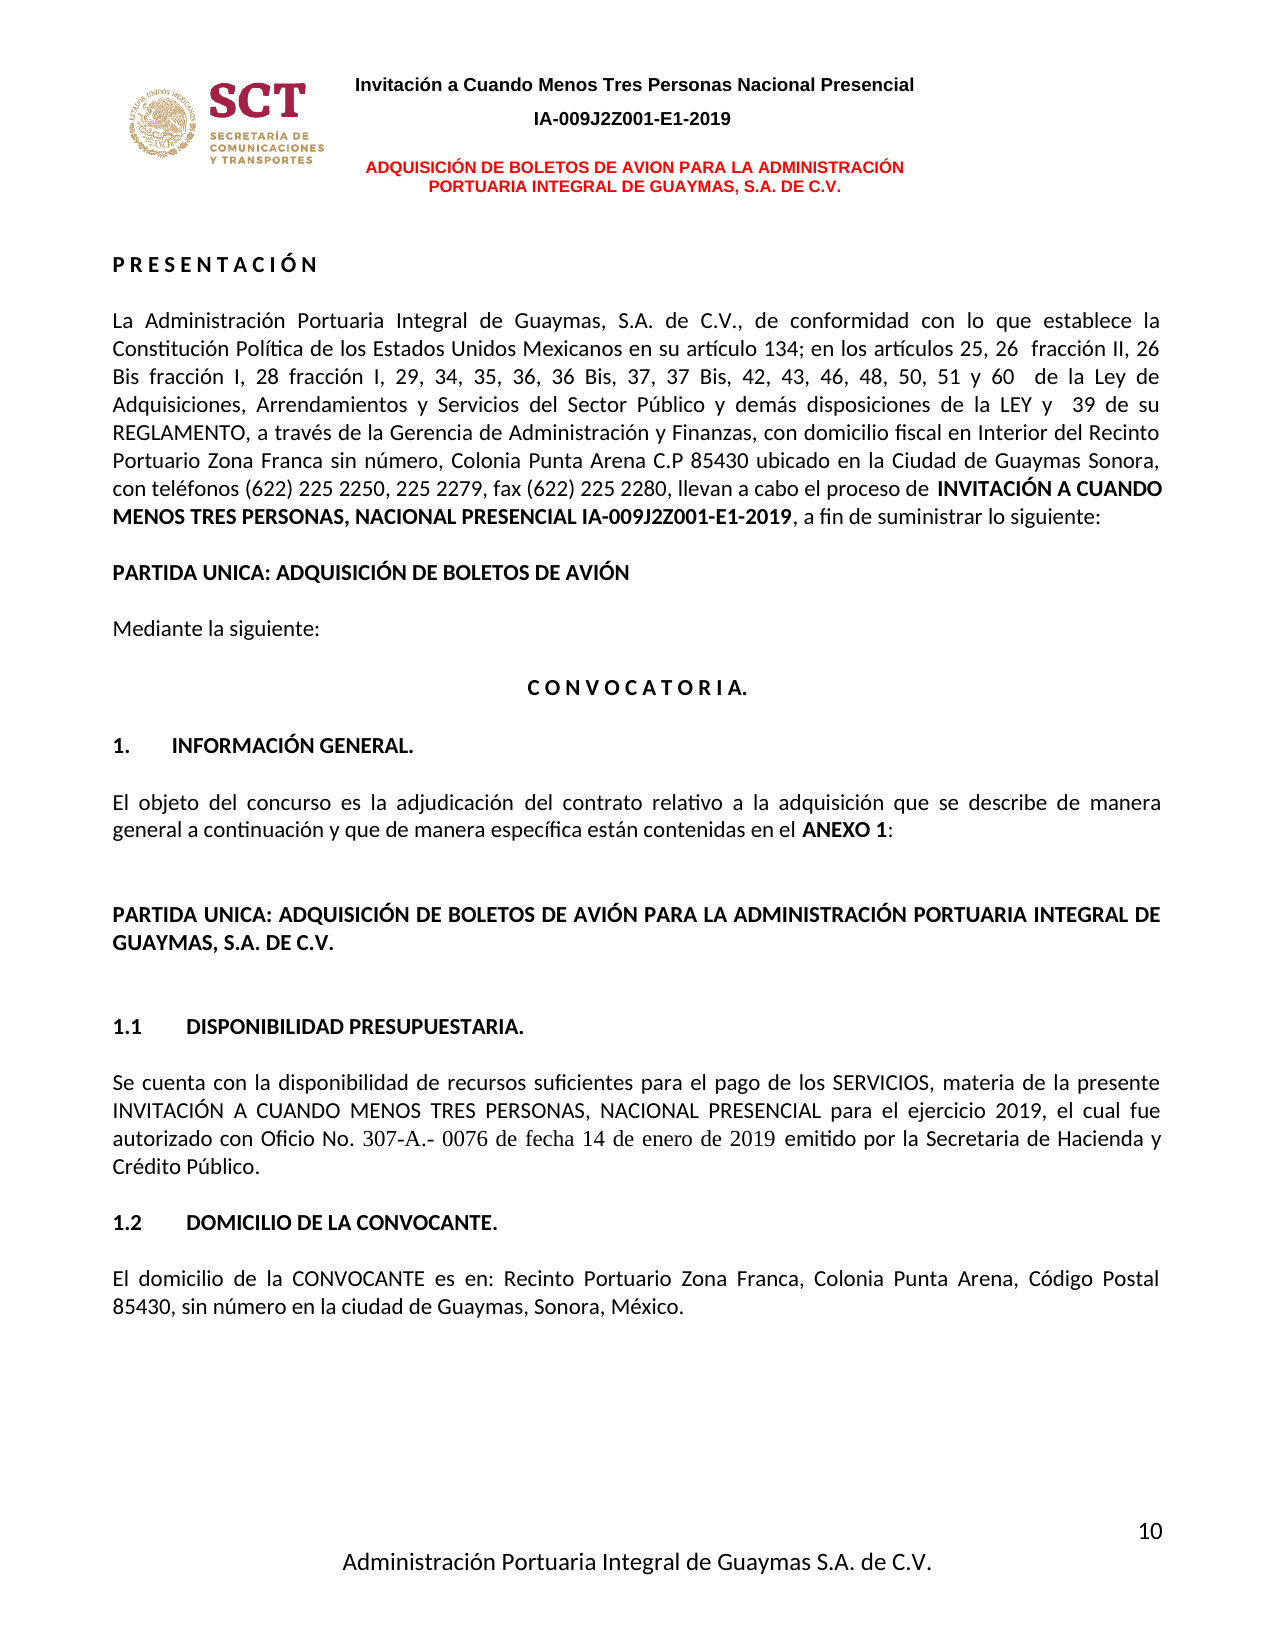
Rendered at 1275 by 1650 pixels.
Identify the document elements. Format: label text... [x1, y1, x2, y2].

text Mediante la siguiente: [112, 614, 1162, 642]
list DOMICILIO DE LA CONVOCANTE. [112, 1208, 1162, 1236]
list El domicilio de la CONVOCANTE es en: Recinto Portuario Zona Franca, Colonia Punta Arena, Código Postal 85430, sin número en la ciudad de Guaymas, Sonora, México. [112, 1264, 1162, 1320]
list Se cuenta con la disponibilidad de recursos suficientes para el pago de los SERVICIOS, materia de la presente INVITACIÓN A CUANDO MENOS TRES PERSONAS, NACIONAL PRESENCIAL para el ejercicio 2019, el cual fue autorizado con Oficio No. 307-A.- 0076 de fecha 14 de enero de 2019 emitido por la Secretaria de Hacienda y Crédito Público. [112, 1068, 1162, 1180]
picture [123, 73, 329, 171]
text El objeto del concurso es la adjudicación del contrato relativo a la adquisición que se describe de manera general a continuación y que de manera específica están contenidas en el ANEXO 1: [112, 788, 1162, 844]
text PARTIDA UNICA: ADQUISICIÓN DE BOLETOS DE AVIÓN [112, 558, 1162, 586]
text C O N V O C A T O R I A. [112, 673, 1162, 701]
text La Administración Portuaria Integral de Guaymas, S.A. de C.V., de conformidad con lo que establece la Constitución Política de los Estados Unidos Mexicanos en su artículo 134; en los artículos 25, 26 fracción II, 26 Bis fracción I, 28 fracción I, 29, 34, 35, 36, 36 Bis, 37, 37 Bis, 42, 43, 46, 48, 50, 51 y 60 de la Ley de Adquisiciones, Arrendamientos y Servicios del Sector Público y demás disposiciones de la LEY y 39 de su REGLAMENTO, a través de la Gerencia de Administración y Finanzas, con domicilio fiscal en Interior del Recinto Portuario Zona Franca sin número, Colonia Punta Arena C.P 85430 ubicado en la Ciudad de Guaymas Sonora, con teléfonos (622) 225 2250, 225 2279, fax (622) 225 2280, llevan a cabo el proceso de INVITACIÓN A CUANDO MENOS TRES PERSONAS, NACIONAL PRESENCIAL IA-009J2Z001-E1-2019, a fin de suministrar lo siguiente: [112, 306, 1162, 530]
text P R E S E N T A C I Ó N [112, 250, 1162, 278]
list DISPONIBILIDAD PRESUPUESTARIA. [112, 1012, 1162, 1040]
list INFORMACIÓN GENERAL. [112, 732, 1162, 759]
text PARTIDA UNICA: ADQUISICIÓN DE BOLETOS DE AVIÓN PARA LA ADMINISTRACIÓN PORTUARIA INTEGRAL DE GUAYMAS, S.A. DE C.V. [112, 900, 1162, 956]
